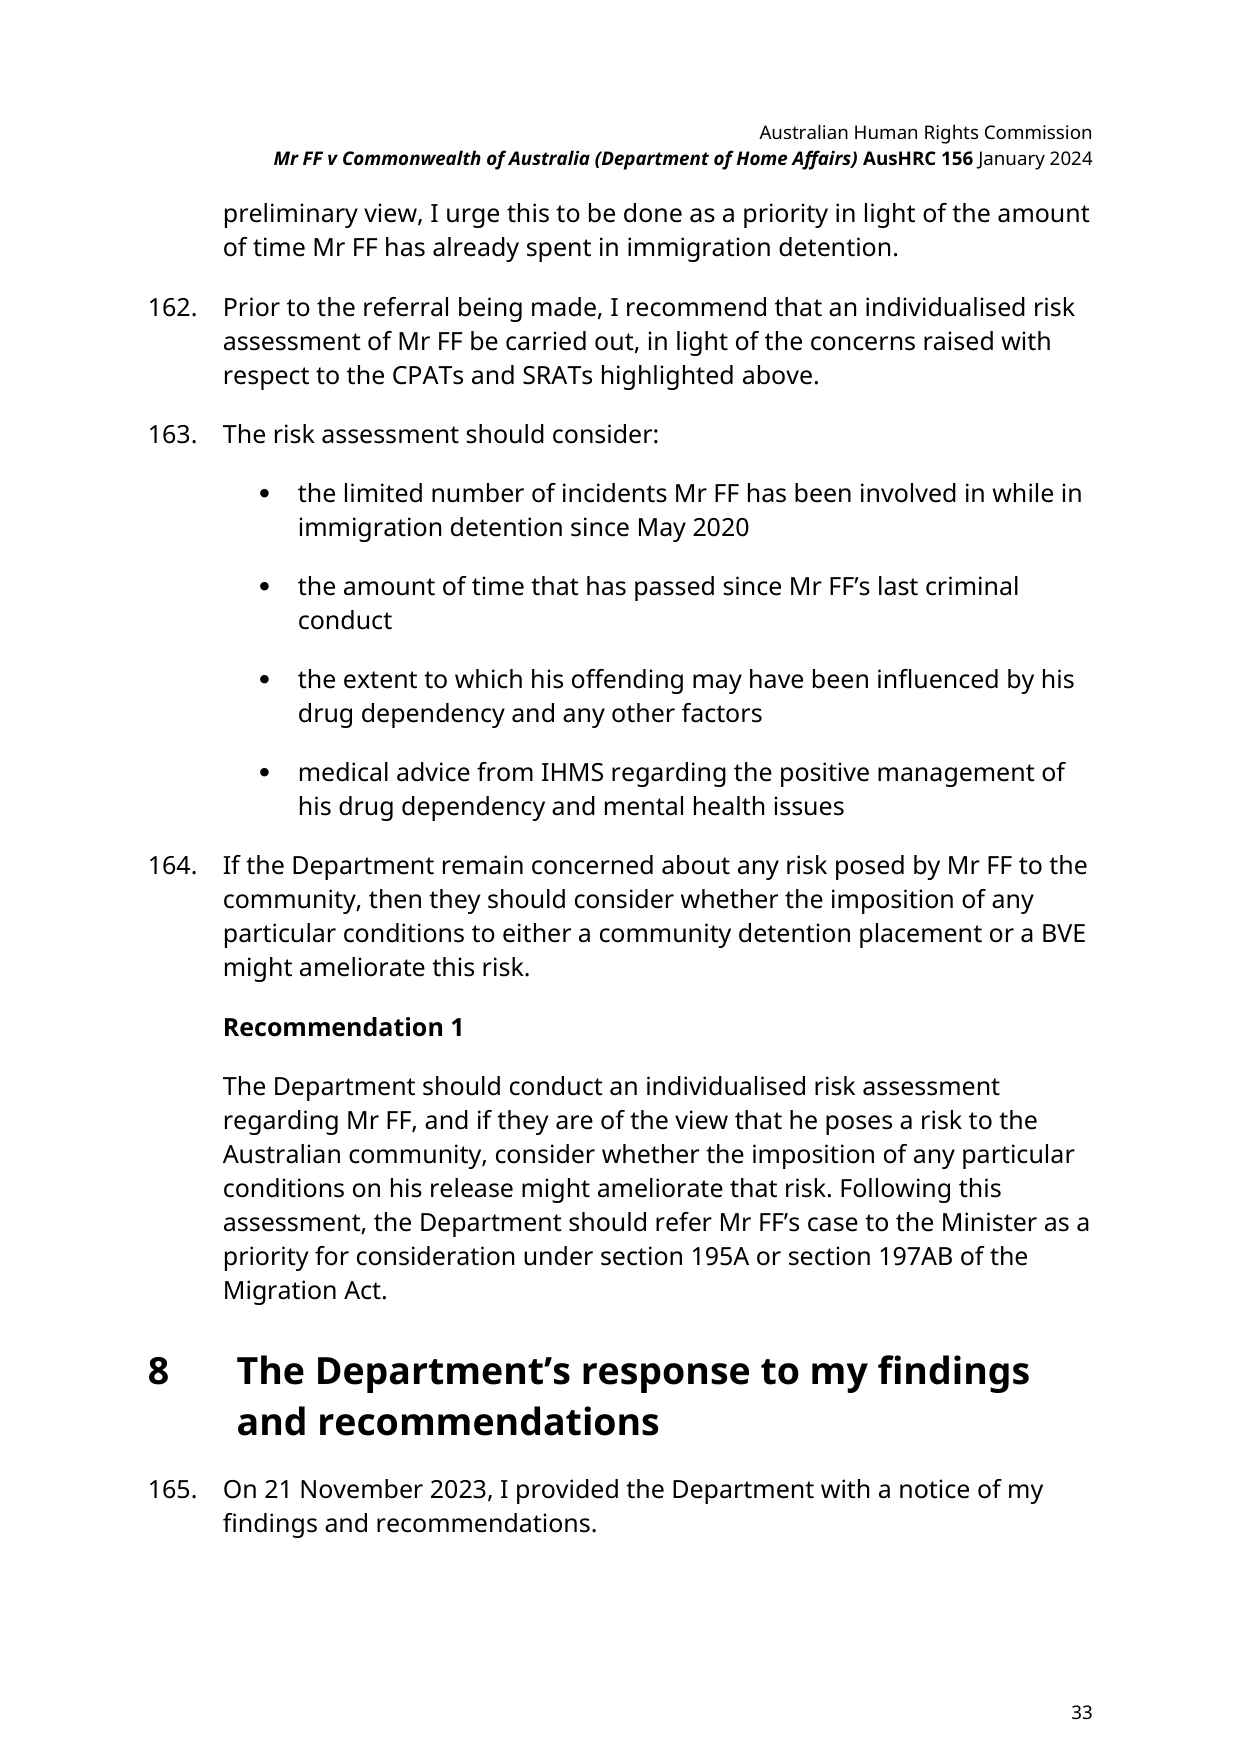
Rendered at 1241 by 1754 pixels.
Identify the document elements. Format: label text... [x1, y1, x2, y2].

list The Department should conduct an individualised risk assessment regarding Mr FF, and if they are of the view that he poses a risk to the Australian community, consider whether the imposition of any particular conditions on his release might ameliorate that risk. Following this assessment, the Department should refer Mr FF’s case to the Minister as a priority for consideration under section 195A or section 197AB of the Migration Act. [223, 1068, 1092, 1307]
list medical advice from IHMS regarding the positive management of his drug dependency and mental health issues [260, 755, 1092, 823]
subtitle The Department’s response to my findings and recommendations [148, 1344, 1092, 1446]
text The risk assessment should consider: [148, 416, 1092, 450]
list the limited number of incidents Mr FF has been involved in while in immigration detention since May 2020 [260, 475, 1092, 543]
text On 21 November 2023, I provided the Department with a notice of my findings and recommendations. [148, 1471, 1092, 1539]
list the extent to which his offending may have been influenced by his drug dependency and any other factors [260, 662, 1092, 730]
text Prior to the referral being made, I recommend that an individualised risk assessment of Mr FF be carried out, in light of the concerns raised with respect to the CPATs and SRATs highlighted above. [148, 289, 1092, 391]
list Recommendation 1 [223, 1009, 1092, 1043]
list the amount of time that has passed since Mr FF’s last criminal conduct [260, 568, 1092, 637]
text If the Department remain concerned about any risk posed by Mr FF to the community, then they should consider whether the imposition of any particular conditions to either a community detention placement or a BVE might ameliorate this risk. [148, 848, 1092, 984]
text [148, 196, 1092, 264]
